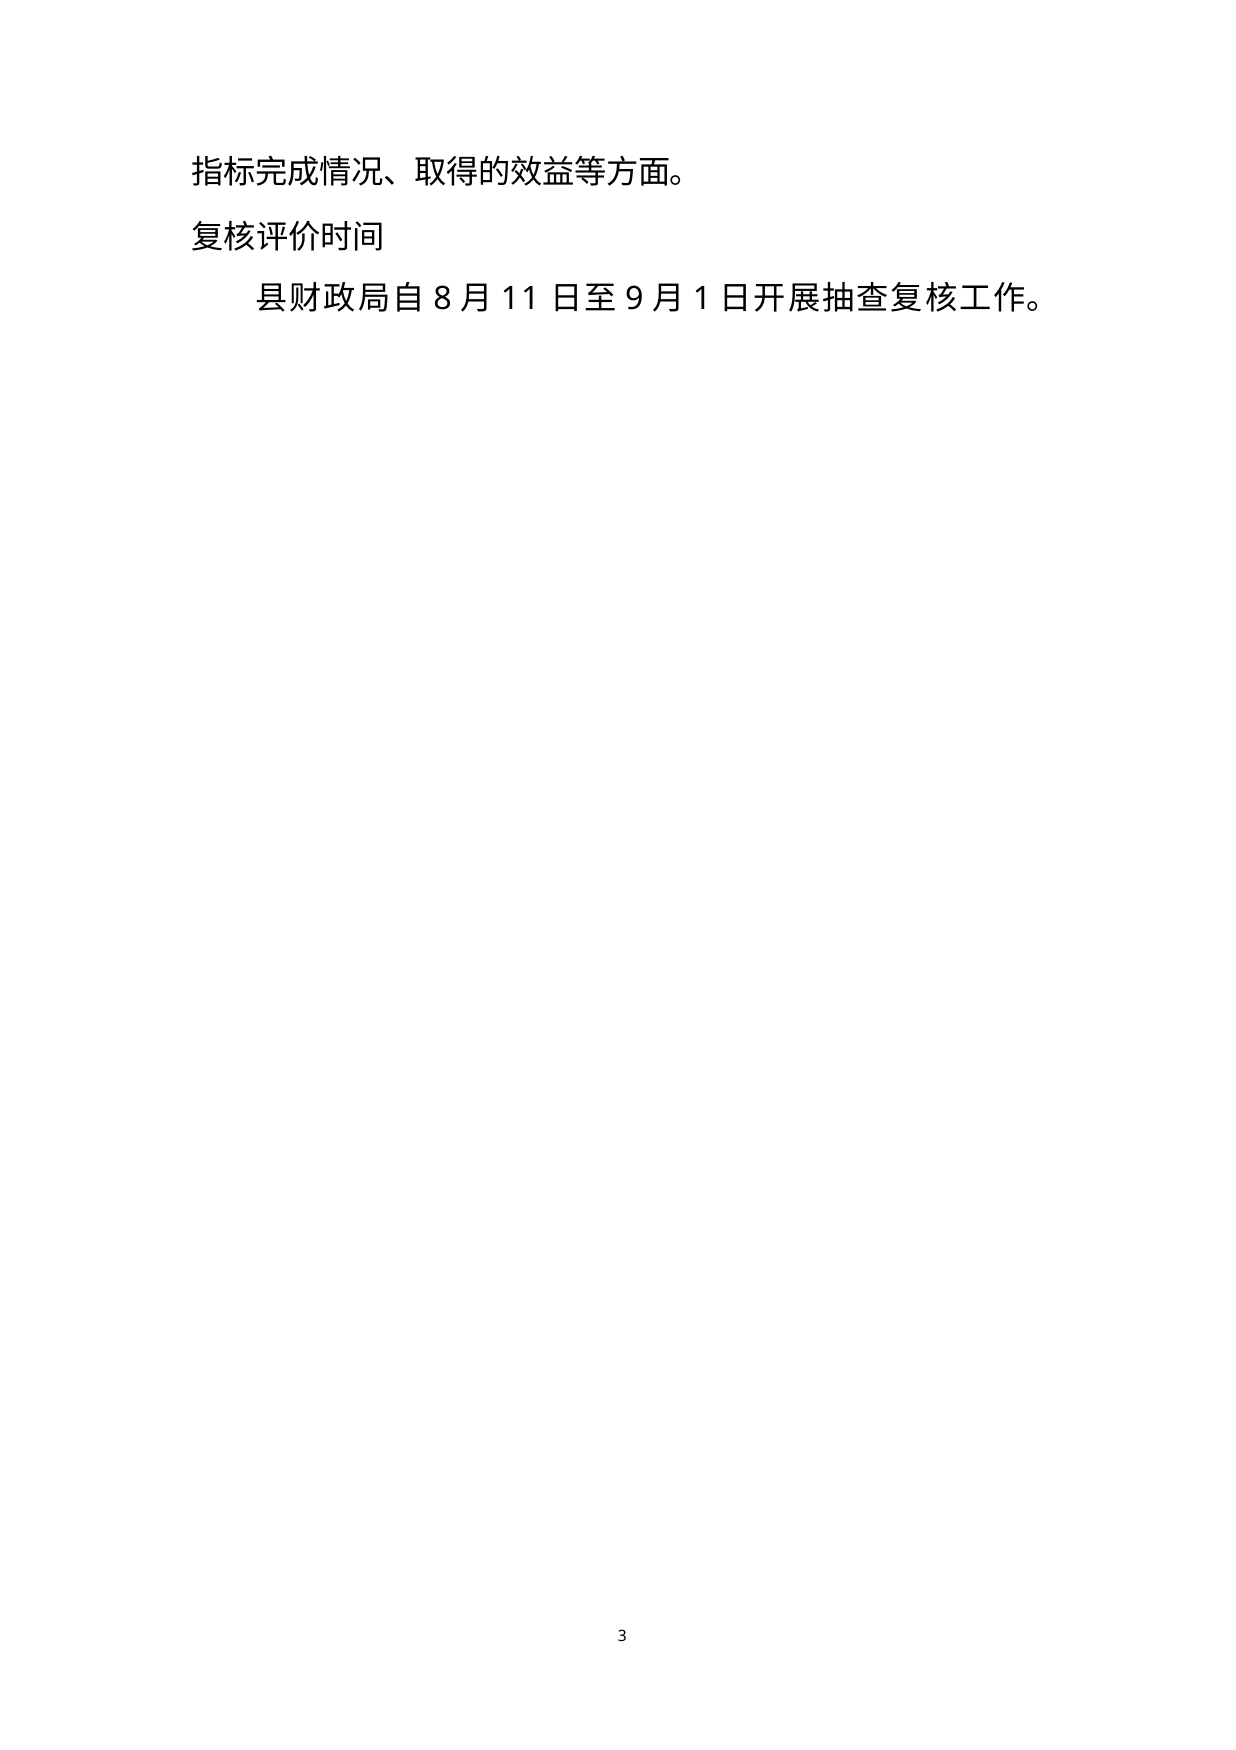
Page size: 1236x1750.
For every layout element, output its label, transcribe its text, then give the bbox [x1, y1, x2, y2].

text 县财政局自8月11 日至9月1日开展抽查复核工作。 [255, 276, 1056, 318]
text 复核评价时间 [192, 214, 1056, 257]
text 指标完成情况、取得的效益等方面。 [192, 149, 1056, 192]
